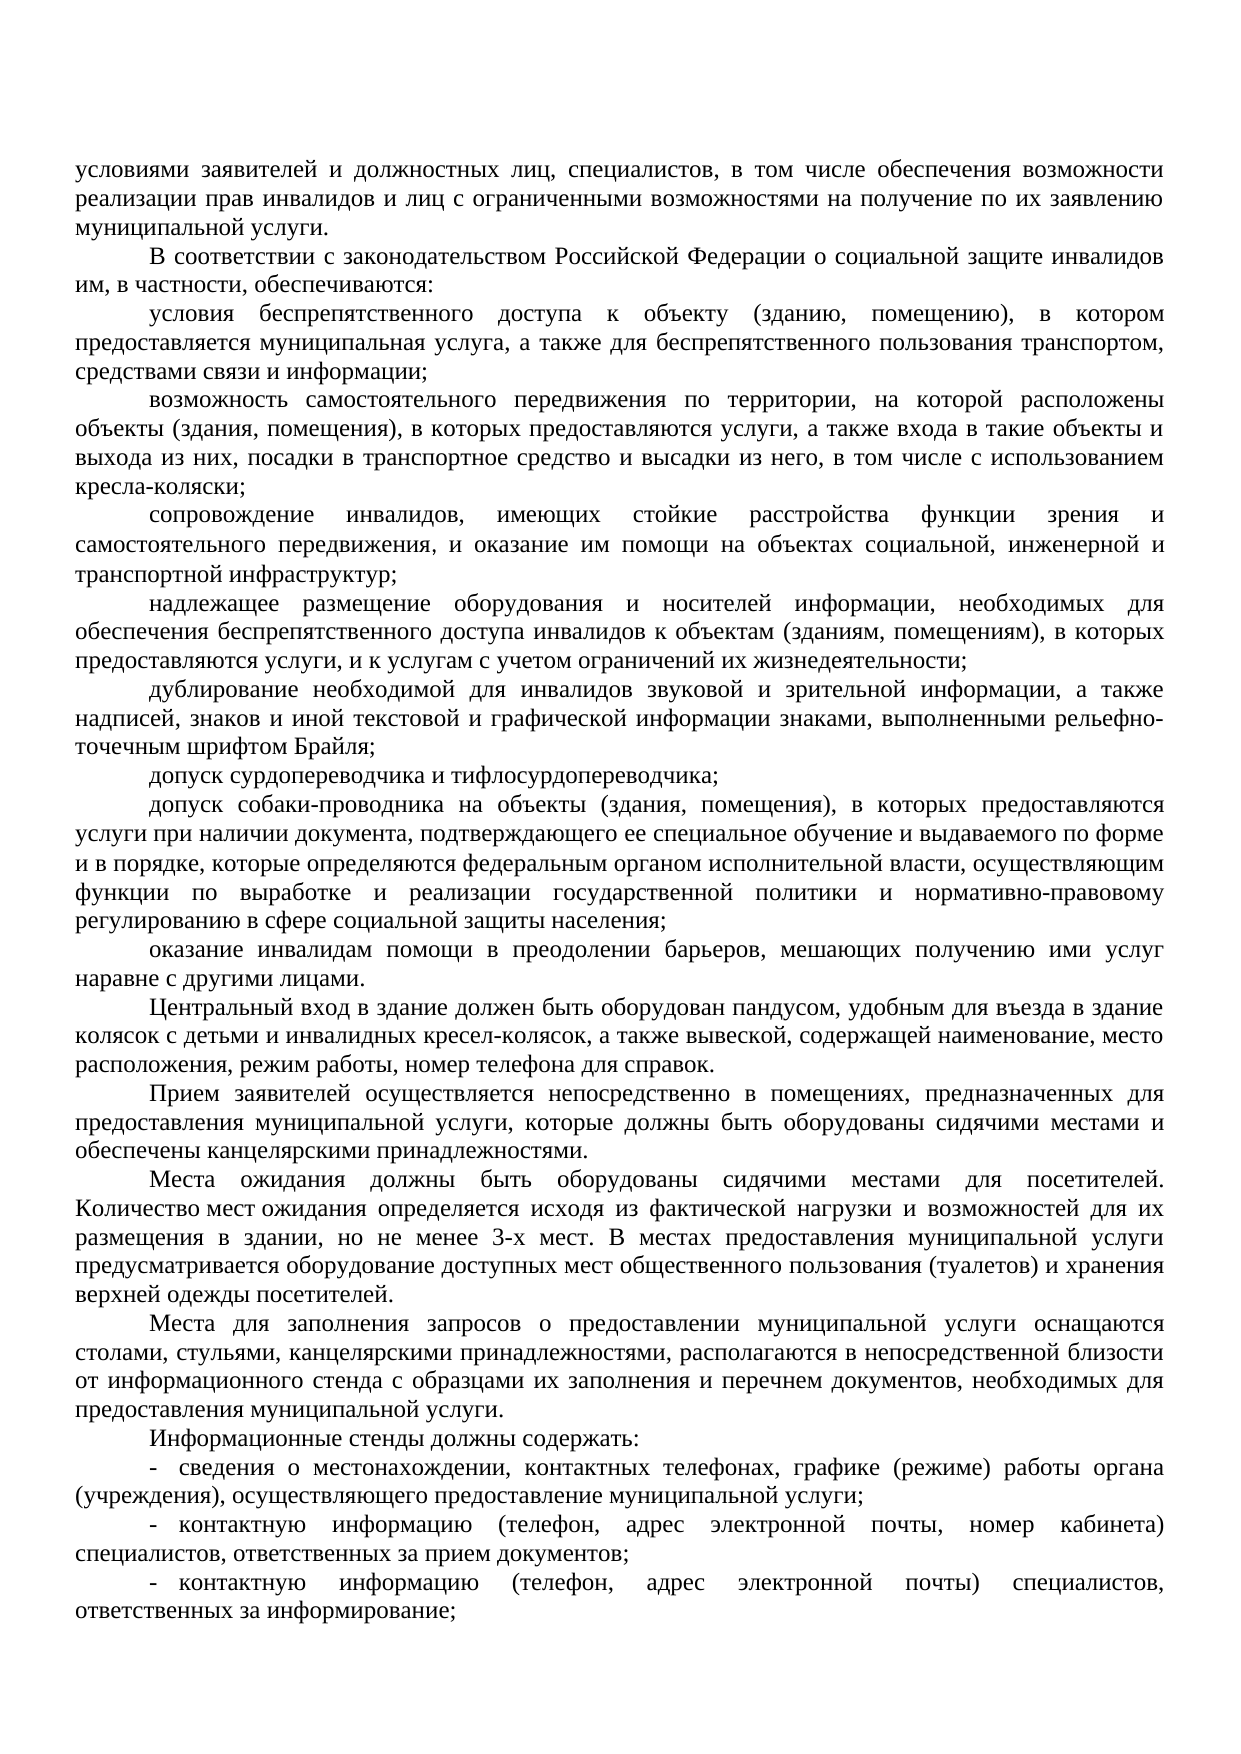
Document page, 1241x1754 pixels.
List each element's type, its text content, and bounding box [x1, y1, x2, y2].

text сопровождение инвалидов, имеющих стойкие расстройства функции зрения и самостоятельного передвижения, и оказание им помощи на объектах социальной, инженерной и транспортной инфраструктур; [75, 499, 1165, 588]
text Места ожидания должны быть оборудованы сидячими местами для посетителей. Количество мест ожидания определяется исходя из фактической нагрузки и возможностей для их размещения в здании, но не менее 3-х мест. В местах предоставления муниципальной услуги предусматривается оборудование доступных мест общественного пользования (туалетов) и хранения верхней одежды посетителей. [75, 1164, 1165, 1308]
text дублирование необходимой для инвалидов звуковой и зрительной информации, а также надписей, знаков и иной текстовой и графической информации знаками, выполненными рельефно-точечным шрифтом Брайля; [75, 674, 1165, 760]
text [75, 154, 1165, 241]
list контактную информацию (телефон, адрес электронной почты) специалистов, ответственных за информирование; [75, 1567, 1165, 1624]
list контактную информацию (телефон, адрес электронной почты, номер кабинета) специалистов, ответственных за прием документов; [75, 1509, 1165, 1567]
text допуск сурдопереводчика и тифлосурдопереводчика; [75, 760, 1165, 789]
text Информационные стенды должны содержать: [75, 1423, 1165, 1452]
text Прием заявителей осуществляется непосредственно в помещениях, предназначенных для предоставления муниципальной услуги, которые должны быть оборудованы сидячими местами и обеспечены канцелярскими принадлежностями. [75, 1078, 1165, 1164]
text оказание инвалидам помощи в преодолении барьеров, мешающих получению ими услуг наравне с другими лицами. [75, 934, 1165, 992]
text Центральный вход в здание должен быть оборудован пандусом, удобным для въезда в здание колясок с детьми и инвалидных кресел-колясок, а также вывеской, содержащей наименование, место расположения, режим работы, номер телефона для справок. [75, 992, 1165, 1078]
text условия беспрепятственного доступа к объекту (зданию, помещению), в котором предоставляется муниципальная услуга, а также для беспрепятственного пользования транспортом, средствами связи и информации; [75, 298, 1165, 384]
text возможность самостоятельного передвижения по территории, на которой расположены объекты (здания, помещения), в которых предоставляются услуги, а также входа в такие объекты и выхода из них, посадки в транспортное средство и высадки из него, в том числе с использованием кресла-коляски; [75, 384, 1165, 499]
text Места для заполнения запросов о предоставлении муниципальной услуги оснащаются столами, стульями, канцелярскими принадлежностями, располагаются в непосредственной близости от информационного стенда с образцами их заполнения и перечнем документов, необходимых для предоставления муниципальной услуги. [75, 1308, 1165, 1423]
text В соответствии с законодательством Российской Федерации о социальной защите инвалидов им, в частности, обеспечиваются: [75, 241, 1165, 298]
text допуск собаки-проводника на объекты (здания, помещения), в которых предоставляются услуги при наличии документа, подтверждающего ее специальное обучение и выдаваемого по форме и в порядке, которые определяются федеральным органом исполнительной власти, осуществляющим функции по выработке и реализации государственной политики и нормативно-правовому регулированию в сфере социальной защиты населения; [75, 789, 1165, 934]
text надлежащее размещение оборудования и носителей информации, необходимых для обеспечения беспрепятственного доступа инвалидов к объектам (зданиям, помещениям), в которых предоставляются услуги, и к услугам с учетом ограничений их жизнедеятельности; [75, 588, 1165, 674]
list сведения о местонахождении, контактных телефонах, графике (режиме) работы органа (учреждения), осуществляющего предоставление муниципальной услуги; [75, 1452, 1165, 1509]
